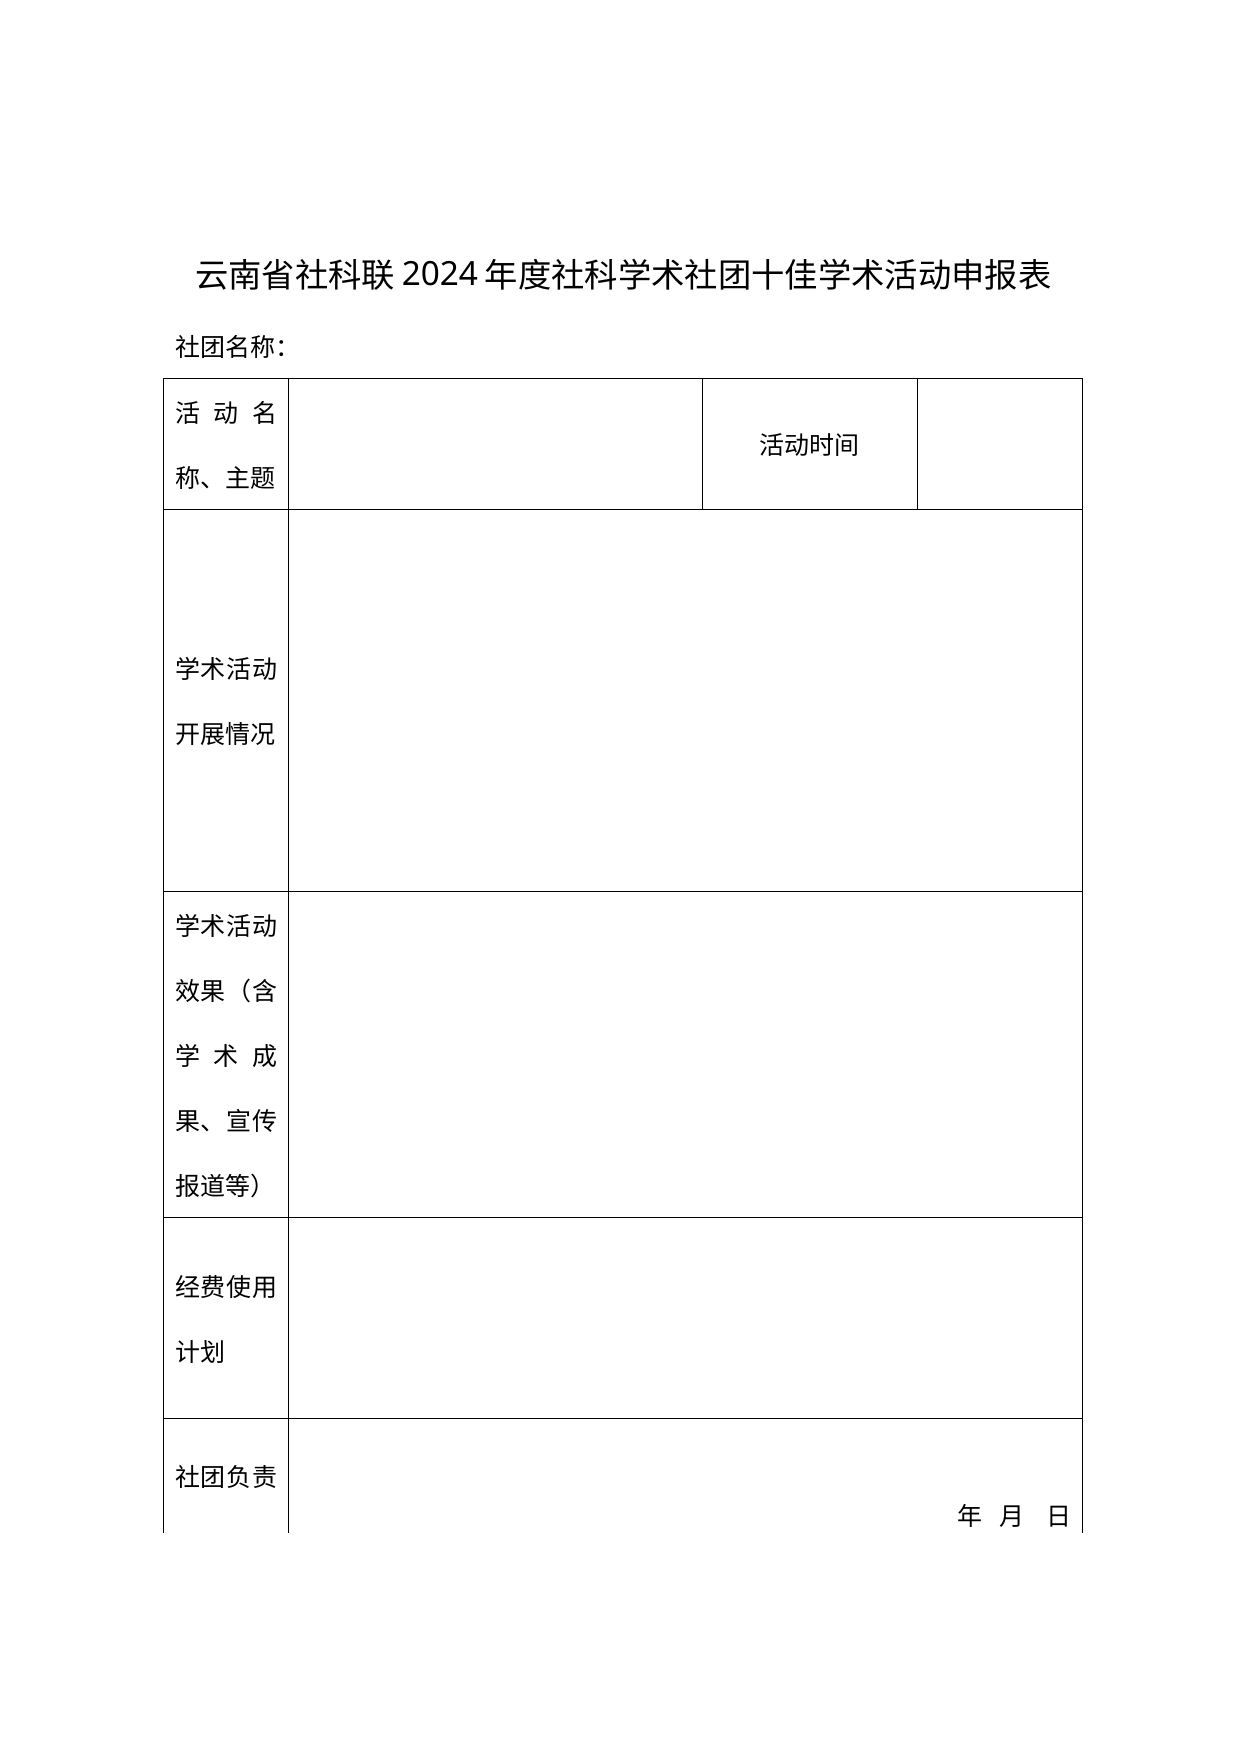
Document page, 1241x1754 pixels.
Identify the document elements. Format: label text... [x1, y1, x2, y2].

table_cell [289, 379, 702, 509]
table_cell [289, 1218, 1082, 1418]
table_cell 经费使用计划 [164, 1218, 288, 1418]
table_cell [289, 892, 1082, 1217]
table_cell 社团名称： [164, 313, 1082, 378]
table_cell [918, 379, 1082, 509]
table_cell [289, 510, 1082, 891]
table_cell 年 月 日 [289, 1419, 1082, 1533]
table_cell 活动名称、主题 [164, 379, 288, 509]
table_cell 学术活动效果（含学术成果、宣传报道等） [164, 892, 288, 1217]
table_cell 学术活动开展情况 [164, 510, 288, 891]
table_header 云南省社科联2024年度社科学术社团十佳学术活动申报表 [164, 233, 1082, 313]
table_cell 活动时间 [703, 379, 917, 509]
table_cell 社团负责人签章 [164, 1419, 288, 1533]
